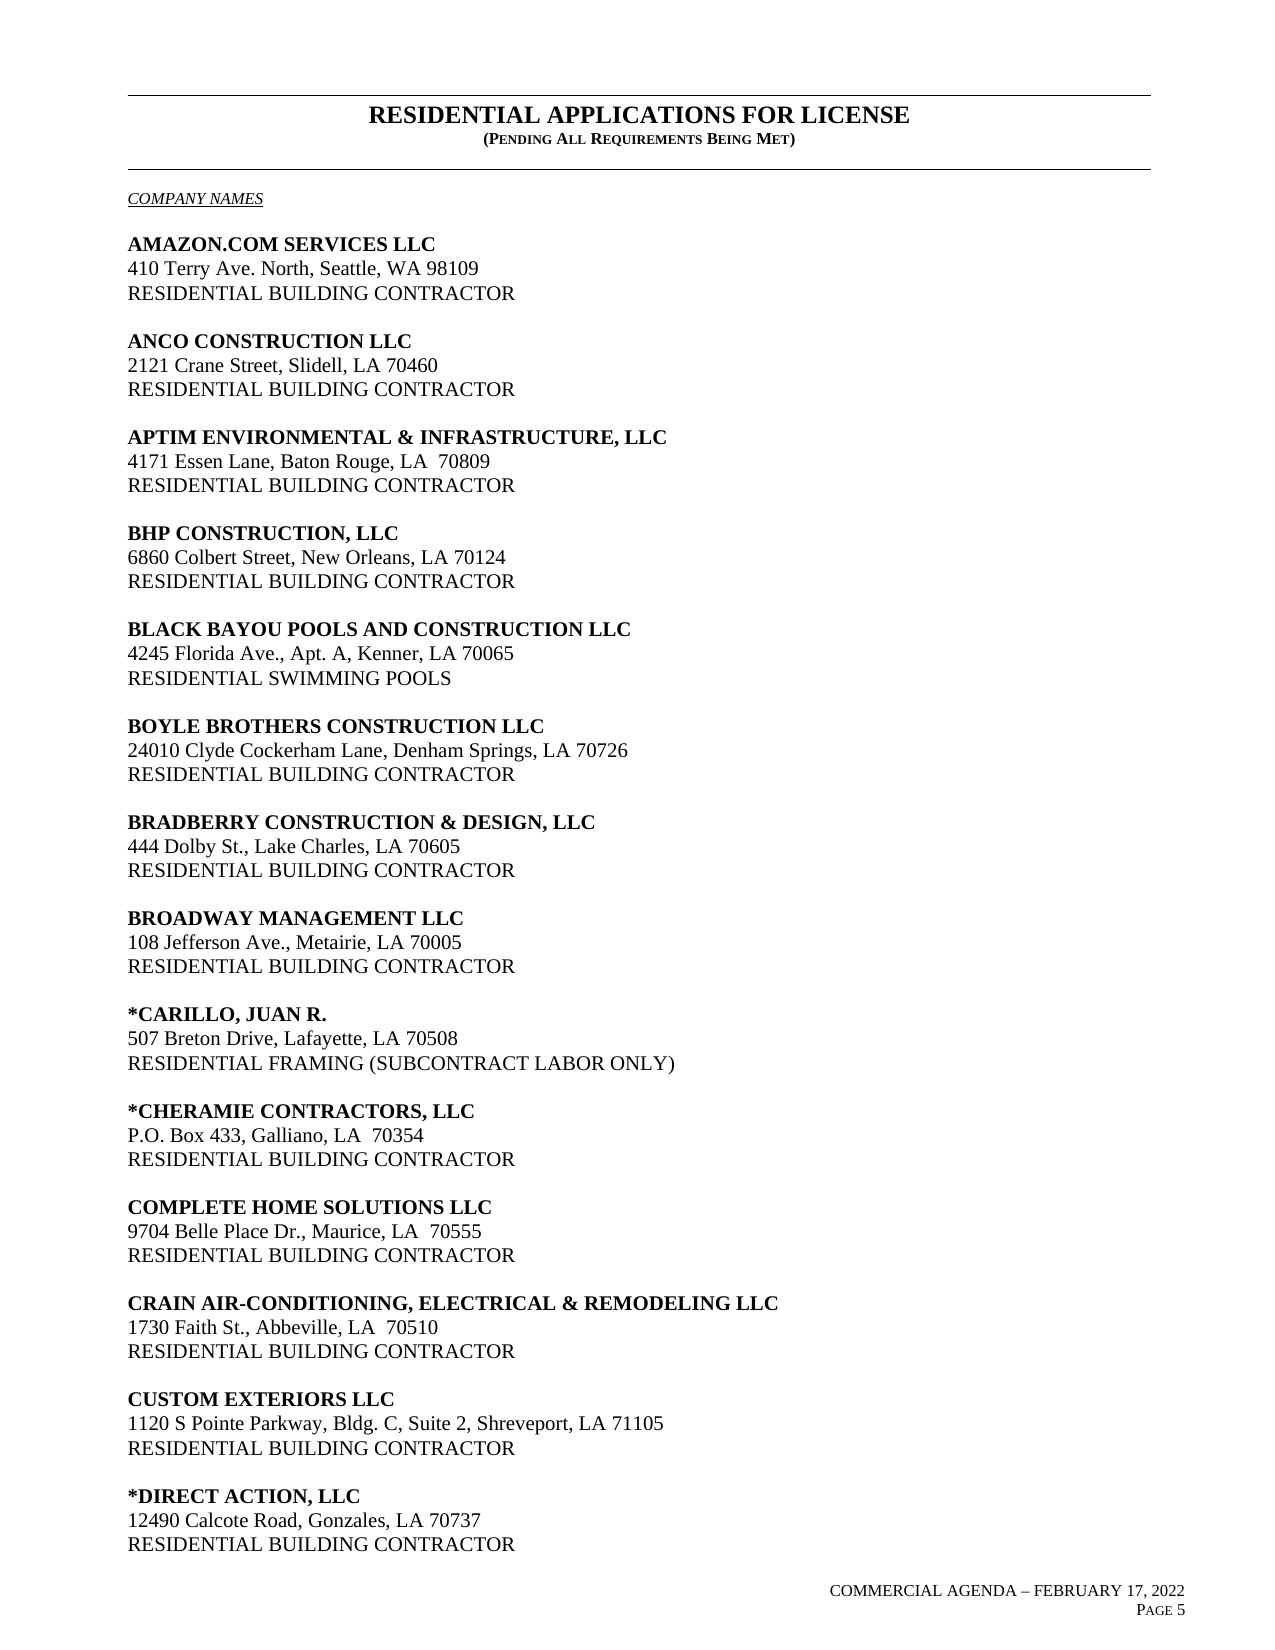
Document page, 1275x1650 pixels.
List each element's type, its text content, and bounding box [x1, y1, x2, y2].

text RESIDENTIAL BUILDING CONTRACTOR [127, 1435, 1185, 1459]
text RESIDENTIAL FRAMING (SUBCONTRACT LABOR ONLY) [127, 1050, 1185, 1074]
text 6860 Colbert Street, New Orleans, LA 70124 [127, 545, 1185, 569]
text AMAZON.COM SERVICES LLC [127, 232, 1185, 256]
text 444 Dolby St., Lake Charles, LA 70605 [127, 834, 1185, 858]
text 9704 Belle Place Dr., Maurice, LA 70555 [127, 1219, 1185, 1243]
text RESIDENTIAL BUILDING CONTRACTOR [127, 858, 1185, 882]
text BHP CONSTRUCTION, LLC [127, 521, 1185, 545]
text BOYLE BROTHERS CONSTRUCTION LLC [127, 713, 1185, 738]
text 12490 Calcote Road, Gonzales, LA 70737 [127, 1508, 1185, 1532]
text P.O. Box 433, Galliano, LA 70354 [127, 1123, 1185, 1147]
text 410 Terry Ave. North, Seattle, WA 98109 [127, 256, 1185, 280]
text (Pending All Requirements Being Met) [127, 128, 1151, 148]
text RESIDENTIAL BUILDING CONTRACTOR [127, 762, 1185, 786]
text *CHERAMIE CONTRACTORS, LLC [127, 1098, 1185, 1123]
text RESIDENTIAL BUILDING CONTRACTOR [127, 473, 1185, 497]
text 507 Breton Drive, Lafayette, LA 70508 [127, 1026, 1185, 1050]
text 4245 Florida Ave., Apt. A, Kenner, LA 70065 [127, 641, 1185, 665]
text COMPLETE HOME SOLUTIONS LLC [127, 1195, 1185, 1219]
text 108 Jefferson Ave., Metairie, LA 70005 [127, 930, 1185, 954]
text RESIDENTIAL SWIMMING POOLS [127, 665, 1185, 689]
text 4171 Essen Lane, Baton Rouge, LA 70809 [127, 449, 1185, 473]
text CUSTOM EXTERIORS LLC [127, 1387, 1185, 1411]
text COMPANY NAMES [127, 189, 1151, 208]
text RESIDENTIAL BUILDING CONTRACTOR [127, 1147, 1185, 1171]
text *CARILLO, JUAN R. [127, 1002, 1185, 1026]
text CRAIN AIR-CONDITIONING, ELECTRICAL & REMODELING LLC [127, 1291, 1185, 1315]
text RESIDENTIAL BUILDING CONTRACTOR [127, 377, 1185, 401]
text 1120 S Pointe Parkway, Bldg. C, Suite 2, Shreveport, LA 71105 [127, 1411, 1185, 1435]
text APTIM ENVIRONMENTAL & INFRASTRUCTURE, LLC [127, 425, 1185, 449]
text RESIDENTIAL BUILDING CONTRACTOR [127, 1339, 1185, 1363]
text BLACK BAYOU POOLS AND CONSTRUCTION LLC [127, 617, 1185, 641]
text ANCO CONSTRUCTION LLC [127, 328, 1185, 353]
text *DIRECT ACTION, LLC [127, 1483, 1185, 1508]
text RESIDENTIAL BUILDING CONTRACTOR [127, 1243, 1185, 1267]
text RESIDENTIAL BUILDING CONTRACTOR [127, 280, 1185, 304]
text Residential Applications FOR LICENSE [127, 96, 1151, 128]
text RESIDENTIAL BUILDING CONTRACTOR [127, 569, 1185, 593]
text 2121 Crane Street, Slidell, LA 70460 [127, 353, 1185, 377]
text 1730 Faith St., Abbeville, LA 70510 [127, 1315, 1185, 1339]
text BROADWAY MANAGEMENT LLC [127, 906, 1185, 930]
text 24010 Clyde Cockerham Lane, Denham Springs, LA 70726 [127, 738, 1185, 762]
text BRADBERRY CONSTRUCTION & DESIGN, LLC [127, 810, 1185, 834]
text RESIDENTIAL BUILDING CONTRACTOR [127, 954, 1185, 978]
text RESIDENTIAL BUILDING CONTRACTOR [127, 1532, 1185, 1556]
